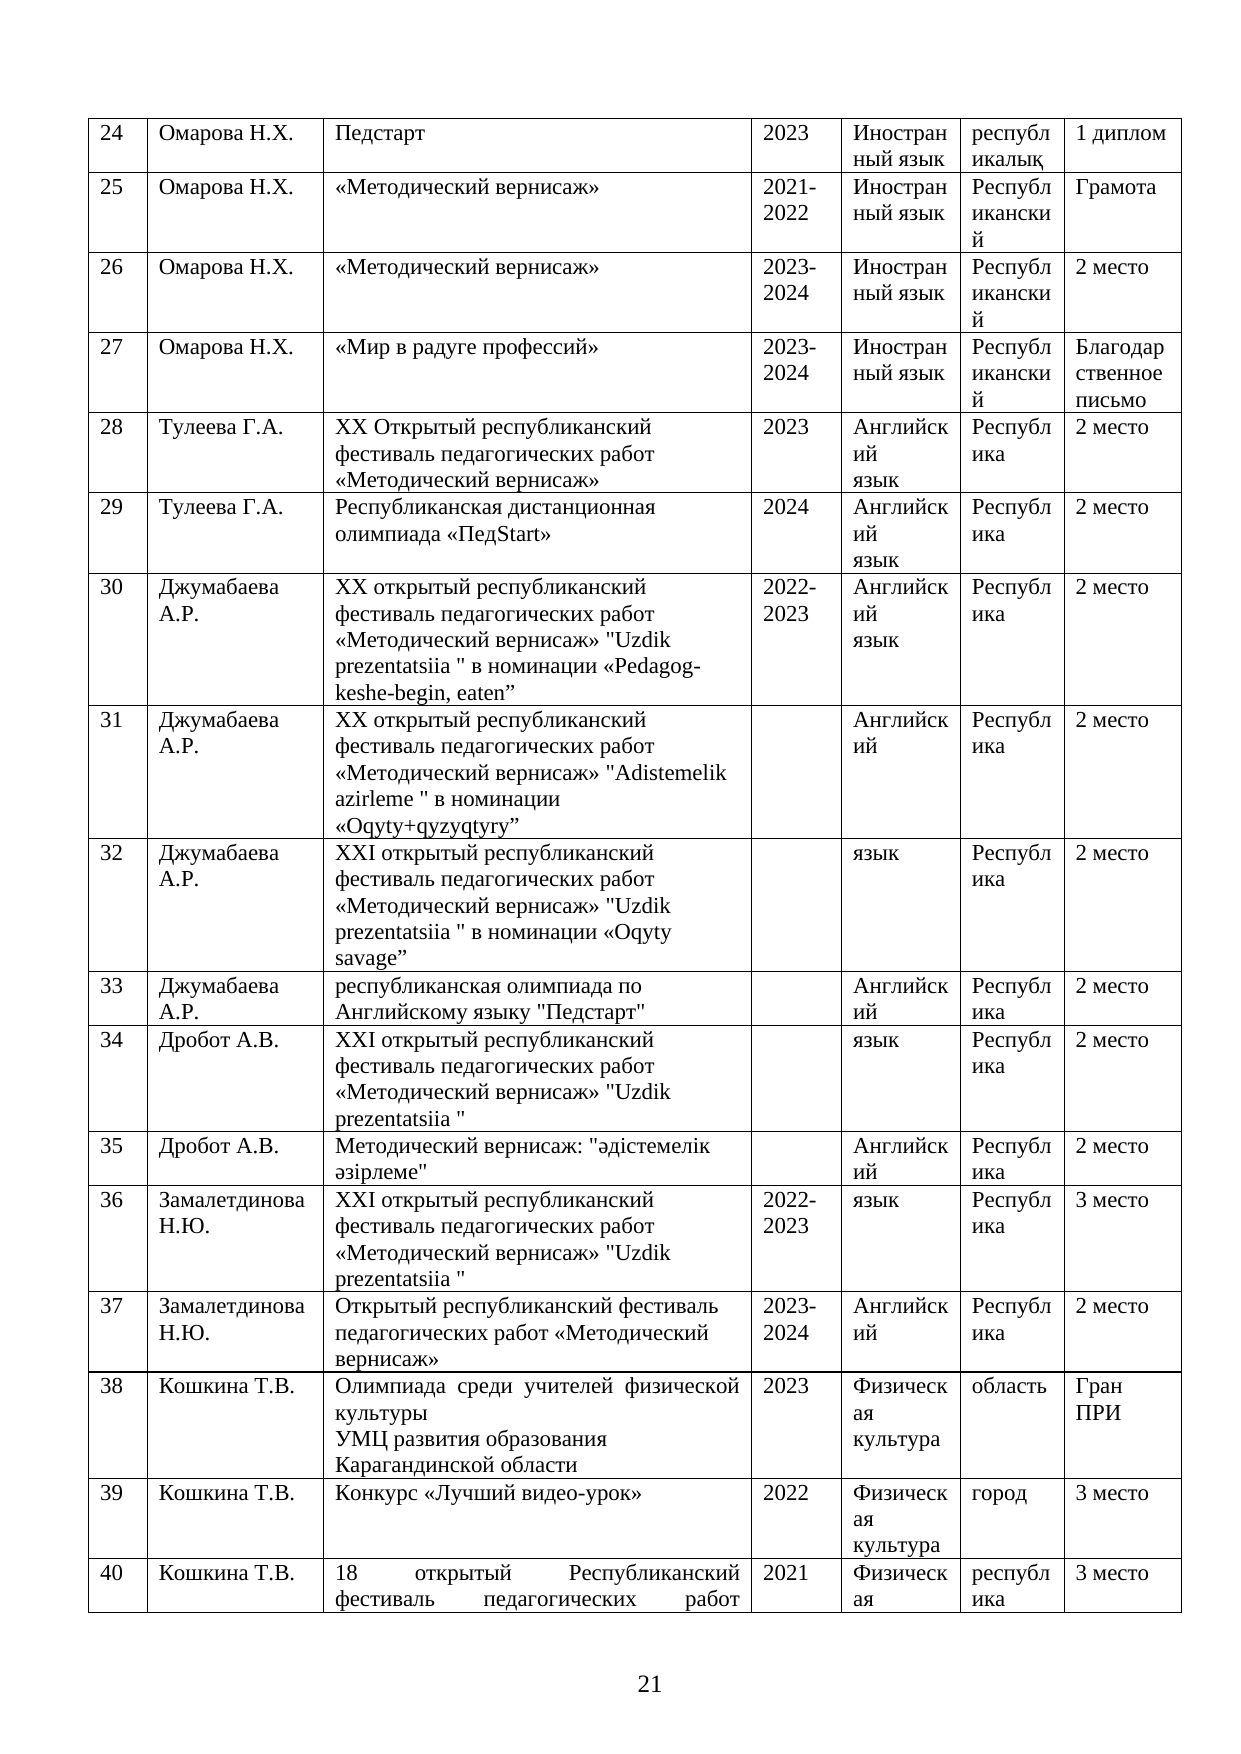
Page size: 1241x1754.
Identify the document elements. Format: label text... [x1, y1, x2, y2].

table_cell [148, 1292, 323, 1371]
table_cell 29 [89, 493, 147, 572]
table_cell 30 [89, 574, 147, 705]
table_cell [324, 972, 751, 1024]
table_cell «Методический вернисаж» [324, 253, 751, 332]
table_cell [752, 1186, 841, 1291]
table_cell Тулеева Г.А. [148, 493, 323, 572]
table_cell 24 [89, 119, 147, 172]
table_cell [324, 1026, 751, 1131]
table_cell Республиканский [961, 253, 1064, 332]
table_cell Иностранный язык [842, 173, 960, 252]
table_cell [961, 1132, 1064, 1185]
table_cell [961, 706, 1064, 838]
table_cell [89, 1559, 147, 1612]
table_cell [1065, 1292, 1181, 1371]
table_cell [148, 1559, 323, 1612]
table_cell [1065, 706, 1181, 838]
table_cell XX Открытый республиканский фестиваль педагогических работ «Методический вернисаж» [324, 413, 751, 492]
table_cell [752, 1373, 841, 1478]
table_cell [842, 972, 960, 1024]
table_cell Английский язык [842, 493, 960, 572]
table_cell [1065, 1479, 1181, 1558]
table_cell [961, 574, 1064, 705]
table_cell Благодарственное письмо [1065, 333, 1181, 412]
table_cell Омарова Н.Х. [148, 253, 323, 332]
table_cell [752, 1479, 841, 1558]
table_cell Тулеева Г.А. [148, 413, 323, 492]
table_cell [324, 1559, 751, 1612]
table_cell Республика [961, 493, 1064, 572]
table_cell «Мир в радуге профессий» [324, 333, 751, 412]
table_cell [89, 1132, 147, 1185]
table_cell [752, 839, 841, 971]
table_cell Иностранный язык [842, 333, 960, 412]
table_cell Омарова Н.Х. [148, 119, 323, 172]
table_cell 2023 [752, 413, 841, 492]
table_cell Омарова Н.Х. [148, 333, 323, 412]
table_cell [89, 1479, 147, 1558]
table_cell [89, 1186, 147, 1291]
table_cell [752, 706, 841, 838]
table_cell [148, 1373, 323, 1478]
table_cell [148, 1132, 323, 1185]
table_cell Республика [961, 413, 1064, 492]
table_cell 2 место [1065, 493, 1181, 572]
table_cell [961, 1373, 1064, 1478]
table_cell Джумабаева А.Р. [148, 574, 323, 705]
table_cell «Методический вернисаж» [324, 173, 751, 252]
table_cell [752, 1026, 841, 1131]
table_cell 2021-2022 [752, 173, 841, 252]
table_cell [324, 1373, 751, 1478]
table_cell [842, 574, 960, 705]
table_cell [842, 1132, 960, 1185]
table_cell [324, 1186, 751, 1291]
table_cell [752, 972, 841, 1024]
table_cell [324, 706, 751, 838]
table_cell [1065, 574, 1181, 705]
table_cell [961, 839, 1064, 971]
table_cell 2023 [752, 119, 841, 172]
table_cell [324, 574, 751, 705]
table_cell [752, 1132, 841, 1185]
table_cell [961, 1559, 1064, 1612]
table_cell 1 диплом [1065, 119, 1181, 172]
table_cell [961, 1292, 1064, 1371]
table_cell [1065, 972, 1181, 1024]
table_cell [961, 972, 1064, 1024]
table_cell 2024 [752, 493, 841, 572]
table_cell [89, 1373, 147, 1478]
table_cell 27 [89, 333, 147, 412]
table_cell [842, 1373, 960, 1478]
table_cell 26 [89, 253, 147, 332]
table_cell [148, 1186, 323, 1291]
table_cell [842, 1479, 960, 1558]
table_cell 2 место [1065, 253, 1181, 332]
table_cell Грамота [1065, 173, 1181, 252]
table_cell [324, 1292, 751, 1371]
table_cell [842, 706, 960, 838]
table_cell 28 [89, 413, 147, 492]
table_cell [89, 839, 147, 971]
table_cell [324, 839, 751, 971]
table_cell 2023-2024 [752, 253, 841, 332]
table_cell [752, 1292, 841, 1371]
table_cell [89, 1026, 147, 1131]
table_cell Педстарт [324, 119, 751, 172]
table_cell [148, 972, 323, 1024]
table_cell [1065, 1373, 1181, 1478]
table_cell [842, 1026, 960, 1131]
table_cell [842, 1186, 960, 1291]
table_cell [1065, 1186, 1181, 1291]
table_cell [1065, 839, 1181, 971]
table_cell 2023-2024 [752, 333, 841, 412]
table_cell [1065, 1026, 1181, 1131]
table_cell Республиканский [961, 173, 1064, 252]
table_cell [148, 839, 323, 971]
table_cell республикалық [961, 119, 1064, 172]
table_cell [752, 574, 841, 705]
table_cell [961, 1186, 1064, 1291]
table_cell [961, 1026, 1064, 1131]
table_cell 25 [89, 173, 147, 252]
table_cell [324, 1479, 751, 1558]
table_cell 2 место [1065, 413, 1181, 492]
table_cell Иностранный язык [842, 119, 960, 172]
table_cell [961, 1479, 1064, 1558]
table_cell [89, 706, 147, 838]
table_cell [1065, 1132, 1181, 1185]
table_cell Республиканская дистанционная олимпиада «ПедStart» [324, 493, 751, 572]
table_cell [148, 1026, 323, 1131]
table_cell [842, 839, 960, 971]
table_cell Омарова Н.Х. [148, 173, 323, 252]
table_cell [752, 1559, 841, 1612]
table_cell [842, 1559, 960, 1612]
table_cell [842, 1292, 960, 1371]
table_cell Английский язык [842, 413, 960, 492]
table_cell Республиканский [961, 333, 1064, 412]
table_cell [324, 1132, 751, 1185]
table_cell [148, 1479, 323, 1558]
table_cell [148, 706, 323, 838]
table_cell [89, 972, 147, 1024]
table_cell Иностранный язык [842, 253, 960, 332]
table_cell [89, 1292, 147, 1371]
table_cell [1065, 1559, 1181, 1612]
